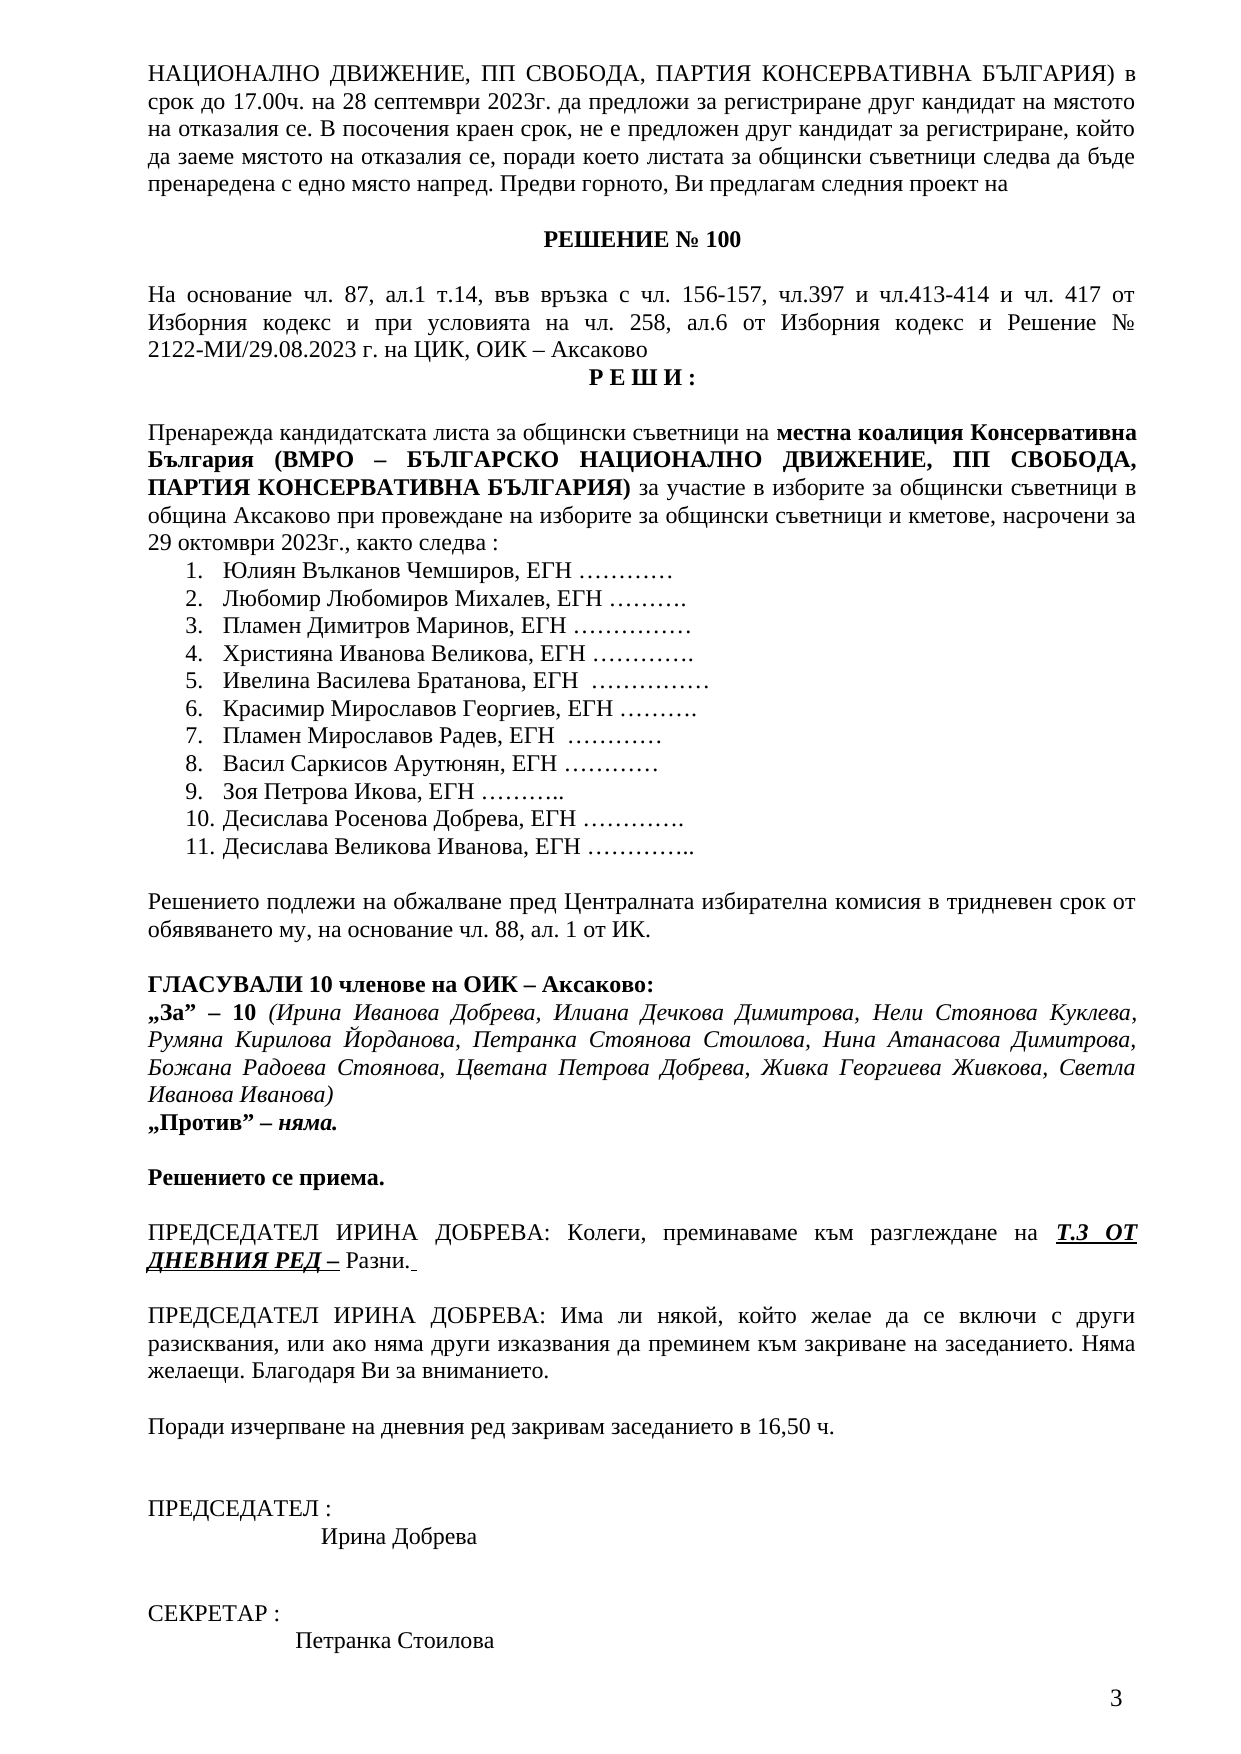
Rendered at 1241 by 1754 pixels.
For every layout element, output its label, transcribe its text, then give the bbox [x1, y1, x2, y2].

text Решението се приема. [148, 1163, 1137, 1191]
list Десислава Великова Иванова, ЕГН ………….. [185, 832, 1137, 859]
text „За” – 10 (Ирина Иванова Добрева, Илиана Дечкова Димитрова, Нели Стоянова Куклева, Румяна Кирилова Йорданова, Петранка Стоянова Стоилова, Нина Атанасова Димитрова, Божана Радоева Стоянова, Цветана Петрова Добрева, Живка Георгиева Живкова, Светла Иванова Иванова) [148, 998, 1137, 1108]
text ПРЕДСЕДАТЕЛ : [148, 1494, 1137, 1522]
text Пренарежда кандидатската листа за общински съветници на местна коалиция Консервативна България (ВМРО – БЪЛГАРСКО НАЦИОНАЛНО ДВИЖЕНИЕ, ПП СВОБОДА, ПАРТИЯ КОНСЕРВАТИВНА БЪЛГАРИЯ) за участие в изборите за общински съветници в община Аксаково при провеждане на изборите за общински съветници и кметове, насрочени за 29 октомври 2023г., както следва : [148, 418, 1137, 556]
text Решението подлежи на обжалване пред Централната избирателна комисия в тридневен срок от обявяването му, на основание чл. 88, ал. 1 от ИК. [148, 887, 1137, 942]
list Васил Саркисов Арутюнян, ЕГН ………… [185, 749, 1137, 777]
list Ивелина Василева Братанова, ЕГН …………… [185, 666, 1137, 694]
list Юлиян Вълканов Чемширов, ЕГН ………… [185, 556, 1137, 583]
text „Против” – няма. [148, 1108, 1137, 1136]
text Петранка Стоилова [148, 1626, 1137, 1654]
list Християна Иванова Великова, ЕГН …………. [185, 639, 1137, 666]
list Пламен Димитров Маринов, ЕГН …………… [185, 611, 1137, 639]
text Р Е Ш И : [148, 363, 1137, 390]
text ПРЕДСЕДАТЕЛ ИРИНА ДОБРЕВА: Има ли някой, който желае да се включи с други разисквания, или ако няма други изказвания да преминем към закриване на заседанието. Няма желаещи. Благодаря Ви за вниманието. [148, 1301, 1137, 1384]
list Пламен Мирославов Радев, ЕГН ………… [185, 722, 1137, 749]
text ГЛАСУВАЛИ 10 членове на ОИК – Аксаково: [148, 970, 1137, 998]
text СЕКРЕТАР : [148, 1599, 1137, 1626]
text На основание чл. 87, ал.1 т.14, във връзка с чл. 156-157, чл.397 и чл.413-414 и чл. 417 от Изборния кодекс и при условията на чл. 258, ал.6 от Изборния кодекс и Решение № 2122-МИ/29.08.2023 г. на ЦИК, ОИК – Аксаково [148, 280, 1137, 363]
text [148, 59, 1137, 197]
text ПРЕДСЕДАТЕЛ ИРИНА ДОБРЕВА: Колеги, преминаваме към разглеждане на Т.3 ОТ ДНЕВНИЯ РЕД – Разни. [148, 1218, 1137, 1274]
text РЕШЕНИЕ № 100 [148, 225, 1137, 252]
list Десислава Росенова Добрева, ЕГН …………. [185, 804, 1137, 832]
list Любомир Любомиров Михалев, ЕГН ………. [185, 583, 1137, 611]
list Зоя Петрова Икова, ЕГН ……….. [185, 777, 1137, 804]
text Поради изчерпване на дневния ред закривам заседанието в 16,50 ч. [148, 1412, 1137, 1439]
list Красимир Мирославов Георгиев, ЕГН ………. [185, 694, 1137, 722]
text Ирина Добрева [148, 1522, 1137, 1550]
